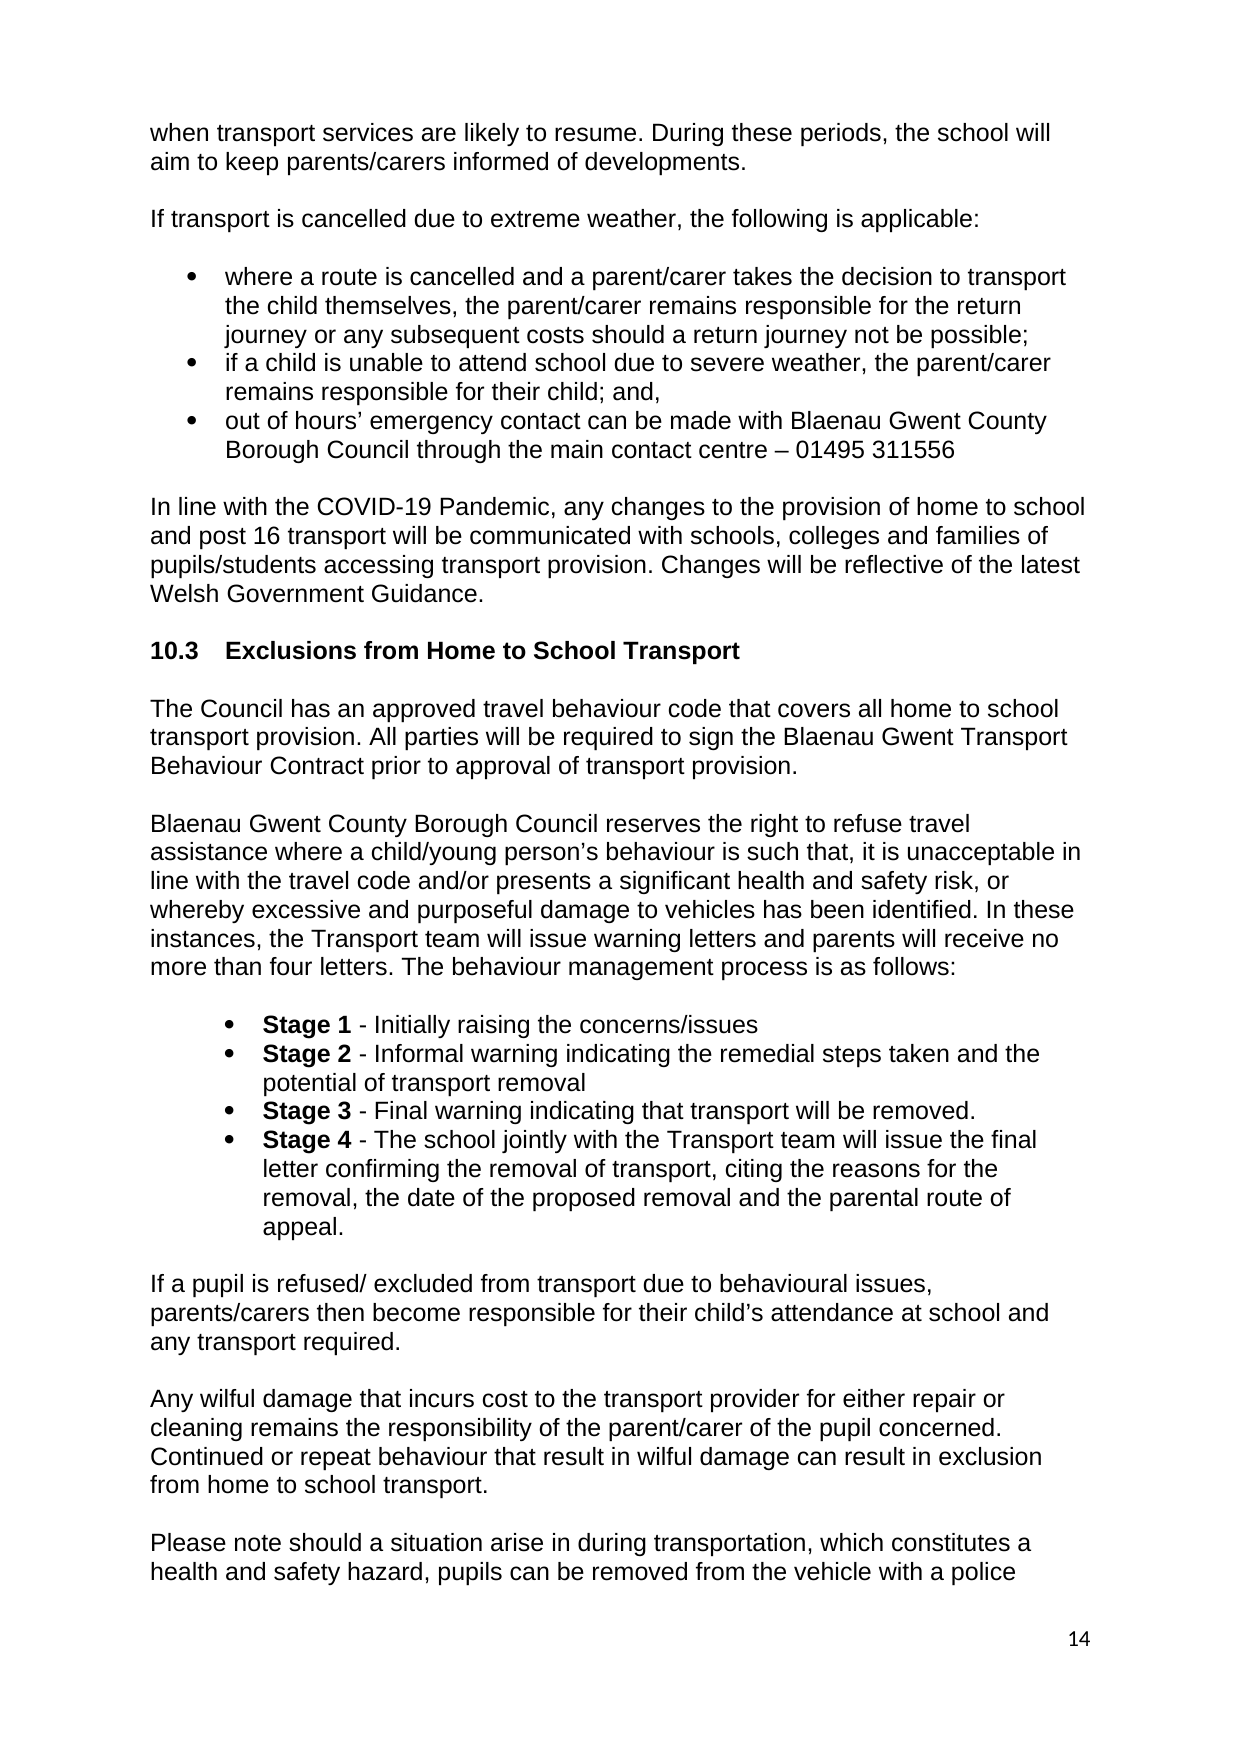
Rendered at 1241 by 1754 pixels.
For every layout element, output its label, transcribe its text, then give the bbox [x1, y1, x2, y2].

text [150, 1528, 1090, 1585]
text Blaenau Gwent County Borough Council reserves the right to refuse travel assistance where a child/young person’s behaviour is such that, it is unacceptable in line with the travel code and/or presents a significant health and safety risk, or whereby excessive and purposeful damage to vehicles has been identified. In these instances, the Transport team will issue warning letters and parents will receive no more than four letters. The behaviour management process is as follows: [150, 808, 1090, 981]
text Any wilful damage that incurs cost to the transport provider for either repair or cleaning remains the responsibility of the parent/carer of the pupil concerned. Continued or repeat behaviour that result in wilful damage can result in exclusion from home to school transport. [150, 1384, 1090, 1499]
list Stage 4 - The school jointly with the Transport team will issue the final letter confirming the removal of transport, citing the reasons for the removal, the date of the proposed removal and the parental route of appeal. [225, 1125, 1090, 1240]
list where a route is cancelled and a parent/carer takes the decision to transport the child themselves, the parent/carer remains responsible for the return journey or any subsequent costs should a return journey not be possible; [187, 262, 1090, 348]
list Stage 1 - Initially raising the concerns/issues [225, 1010, 1090, 1039]
text The Council has an approved travel behaviour code that covers all home to school transport provision. All parties will be required to sign the Blaenau Gwent Transport Behaviour Contract prior to approval of transport provision. [150, 693, 1090, 780]
text In line with the COVID-19 Pandemic, any changes to the provision of home to school and post 16 transport will be communicated with schools, colleges and families of pupils/students accessing transport provision. Changes will be reflective of the latest Welsh Government Guidance. [150, 492, 1090, 607]
text If transport is cancelled due to extreme weather, the following is applicable: [150, 204, 1090, 233]
list if a child is unable to attend school due to severe weather, the parent/carer remains responsible for their child; and, [187, 348, 1090, 406]
list Stage 3 - Final warning indicating that transport will be removed. [225, 1096, 1090, 1125]
list out of hours’ emergency contact can be made with Blaenau Gwent County Borough Council through the main contact centre – 01495 311556 [187, 406, 1090, 463]
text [150, 118, 1090, 176]
list Stage 2 - Informal warning indicating the remedial steps taken and the potential of transport removal [225, 1039, 1090, 1096]
text If a pupil is refused/ excluded from transport due to behavioural issues, parents/carers then become responsible for their child’s attendance at school and any transport required. [150, 1269, 1090, 1355]
text 10.3 Exclusions from Home to School Transport [150, 636, 1090, 665]
